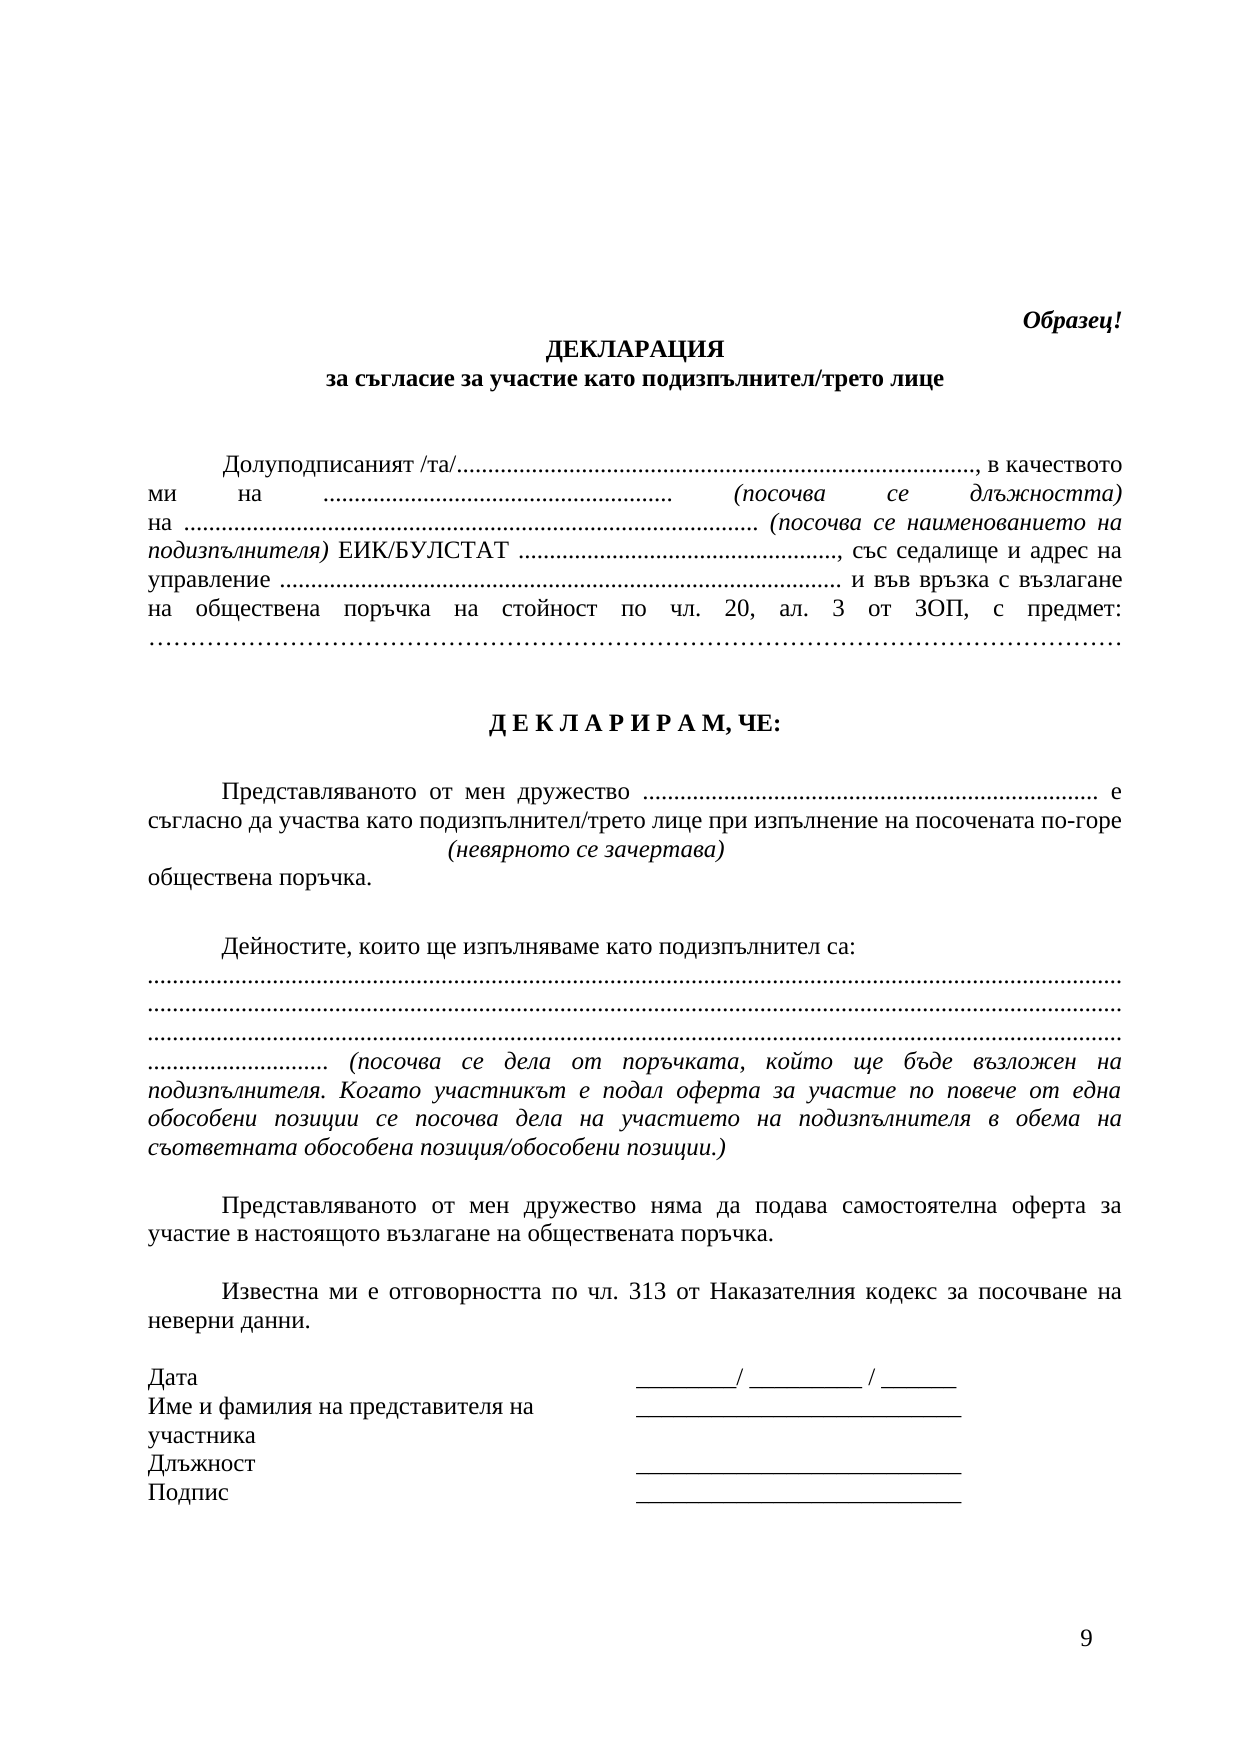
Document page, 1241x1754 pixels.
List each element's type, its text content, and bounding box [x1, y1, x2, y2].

text обществена поръчка. [148, 862, 1123, 891]
table_cell __________________________ [625, 1477, 1081, 1506]
text за съгласие за участие като подизпълнител/трето лице [148, 363, 1123, 392]
table_cell __________________________ [625, 1391, 1081, 1448]
table_header Дата [136, 1362, 625, 1391]
text Образец! [148, 305, 1123, 334]
table_cell Име и фамилия на представителя на участника [136, 1391, 625, 1448]
text Дейностите, които ще изпълняваме като подизпълнител са: [148, 931, 1123, 960]
text Д Е К Л А Р И Р А М, ЧЕ: [148, 708, 1123, 737]
text Представляваното от мен дружество няма да подава самостоятелна оферта за участие в настоящото възлагане на обществената поръчка. [148, 1190, 1123, 1247]
text ДЕКЛАРАЦИЯ [148, 334, 1123, 363]
text Представляваното от мен дружество ......................................................................... е съгласно да участва като подизпълнител/трето лице при изпълнение на посочената по-горе [148, 776, 1123, 834]
text Долуподписаният /та/..................................................................................., в качеството ми на ........................................................ (посочва се длъжността) на ............................................................................................ (посочва се наименованието на подизпълнителя) ЕИК/БУЛСТАТ ..................................................., със седалище и адрес на управление .......................................................................................... и във връзка с възлагане на обществена поръчка на стойност по чл. 20, ал. 3 от ЗОП, с предмет: ……………………………………………………………………………………………………… [148, 449, 1123, 650]
text Известна ми е отговорността по чл. 313 от Наказателния кодекс за посочване на неверни данни. [148, 1276, 1123, 1333]
table_cell __________________________ [625, 1449, 1081, 1477]
table_header ________/ _________ / ______ [625, 1362, 1081, 1391]
table_cell Длъжност [136, 1449, 625, 1477]
text ................................................................................................................................................................................................................................................................................................................................................................................................................................................................................................................. (посочва се дела от поръчката, който ще бъде възложен на подизпълнителя. Когато участникът е подал оферта за участие по повече от една обособени позиции се посочва дела на участието на подизпълнителя в обема на съответната обособена позиция/обособени позиции.) [148, 960, 1123, 1161]
text (невярното се зачертава) [373, 834, 1123, 862]
table_cell Подпис [136, 1477, 625, 1506]
